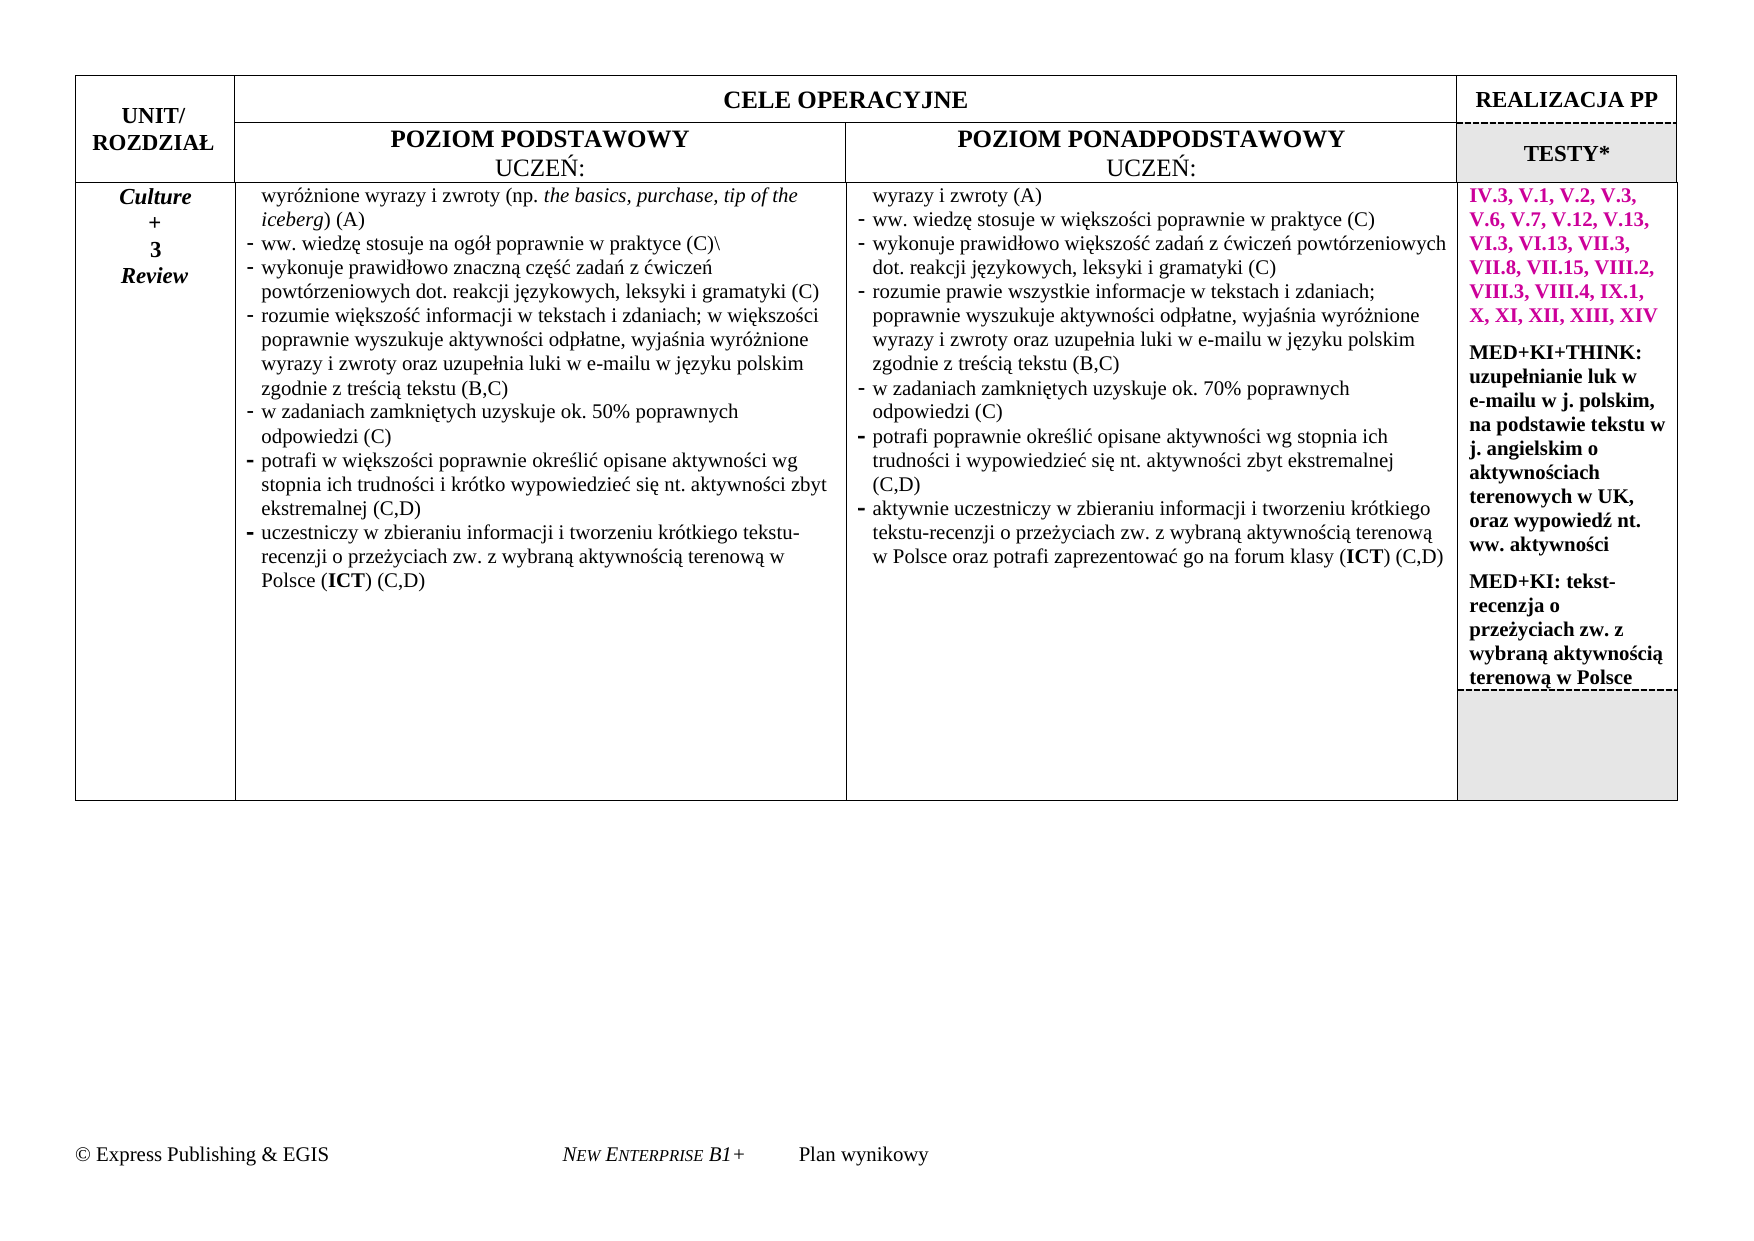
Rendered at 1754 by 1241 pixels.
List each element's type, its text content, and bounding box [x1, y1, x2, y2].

table_header REALIZACJA PP [1457, 76, 1676, 122]
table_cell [1458, 183, 1677, 689]
table_cell [1458, 689, 1677, 800]
table_header CELE OPERACYJNE [235, 76, 1456, 122]
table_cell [847, 183, 1457, 800]
table_cell 3 Culture + 3 Review [76, 183, 235, 800]
table_cell TESTY* [1457, 122, 1676, 182]
table_header UNIT/ ROZDZIAŁ [76, 76, 234, 182]
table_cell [236, 183, 846, 800]
table_cell POZIOM PONADPODSTAWOWY UCZEŃ: [846, 123, 1456, 182]
table_cell POZIOM PODSTAWOWY UCZEŃ: [235, 123, 845, 182]
